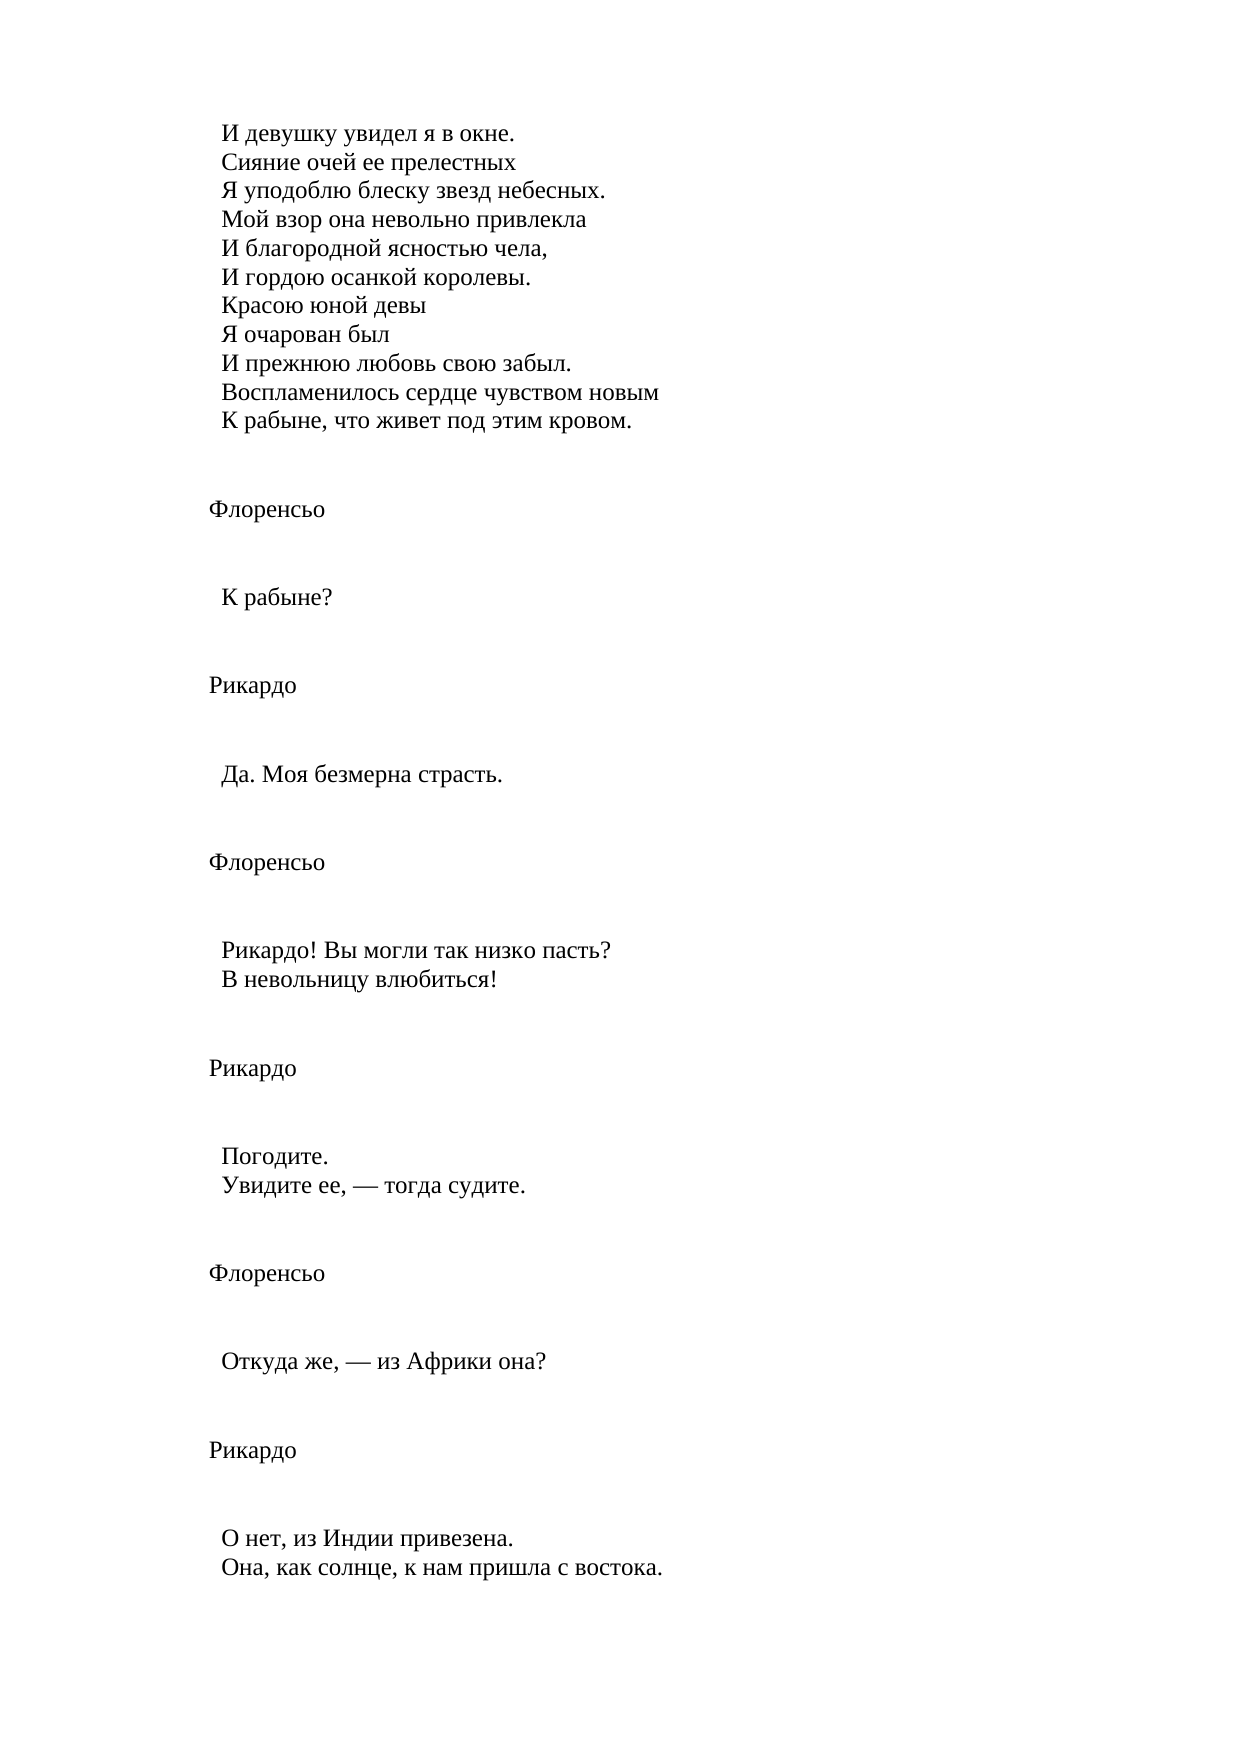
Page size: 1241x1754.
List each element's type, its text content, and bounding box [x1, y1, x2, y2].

text И гордою осанкой королевы. [177, 262, 1152, 291]
text Воспламенилось сердце чувством новым [177, 377, 1152, 406]
text Флоренсьо [177, 494, 1152, 523]
text Красою юной девы [177, 291, 1152, 319]
text Она, как солнце, к нам пришла с востока. [177, 1552, 1152, 1581]
text Сияние очей ее прелестных [177, 147, 1152, 176]
text Погодите. [177, 1141, 1152, 1170]
text Рикардо! Вы могли так низко пасть? [177, 936, 1152, 964]
text Рикардо [177, 1053, 1152, 1081]
text И прежнюю любовь свою забыл. [177, 348, 1152, 377]
text В невольницу влюбиться! [177, 964, 1152, 993]
text Мой взор она невольно привлекла [177, 204, 1152, 233]
text Я уподоблю блеску звезд небесных. [177, 176, 1152, 204]
text К рабыне, что живет под этим кровом. [177, 406, 1152, 434]
text И девушку увидел я в окне. [177, 118, 1152, 147]
text Откуда же, — из Африки она? [177, 1346, 1152, 1375]
text Да. Моя безмерна страсть. [177, 759, 1152, 788]
text Флоренсьо [177, 1258, 1152, 1287]
text Я очарован был [177, 319, 1152, 348]
text К рабыне? [177, 582, 1152, 611]
text Флоренсьо [177, 847, 1152, 876]
text Увидите ее, — тогда судите. [177, 1170, 1152, 1198]
text И благородной ясностью чела, [177, 233, 1152, 262]
text Рикардо [177, 1435, 1152, 1463]
text О нет, из Индии привезена. [177, 1523, 1152, 1552]
text Рикардо [177, 671, 1152, 699]
